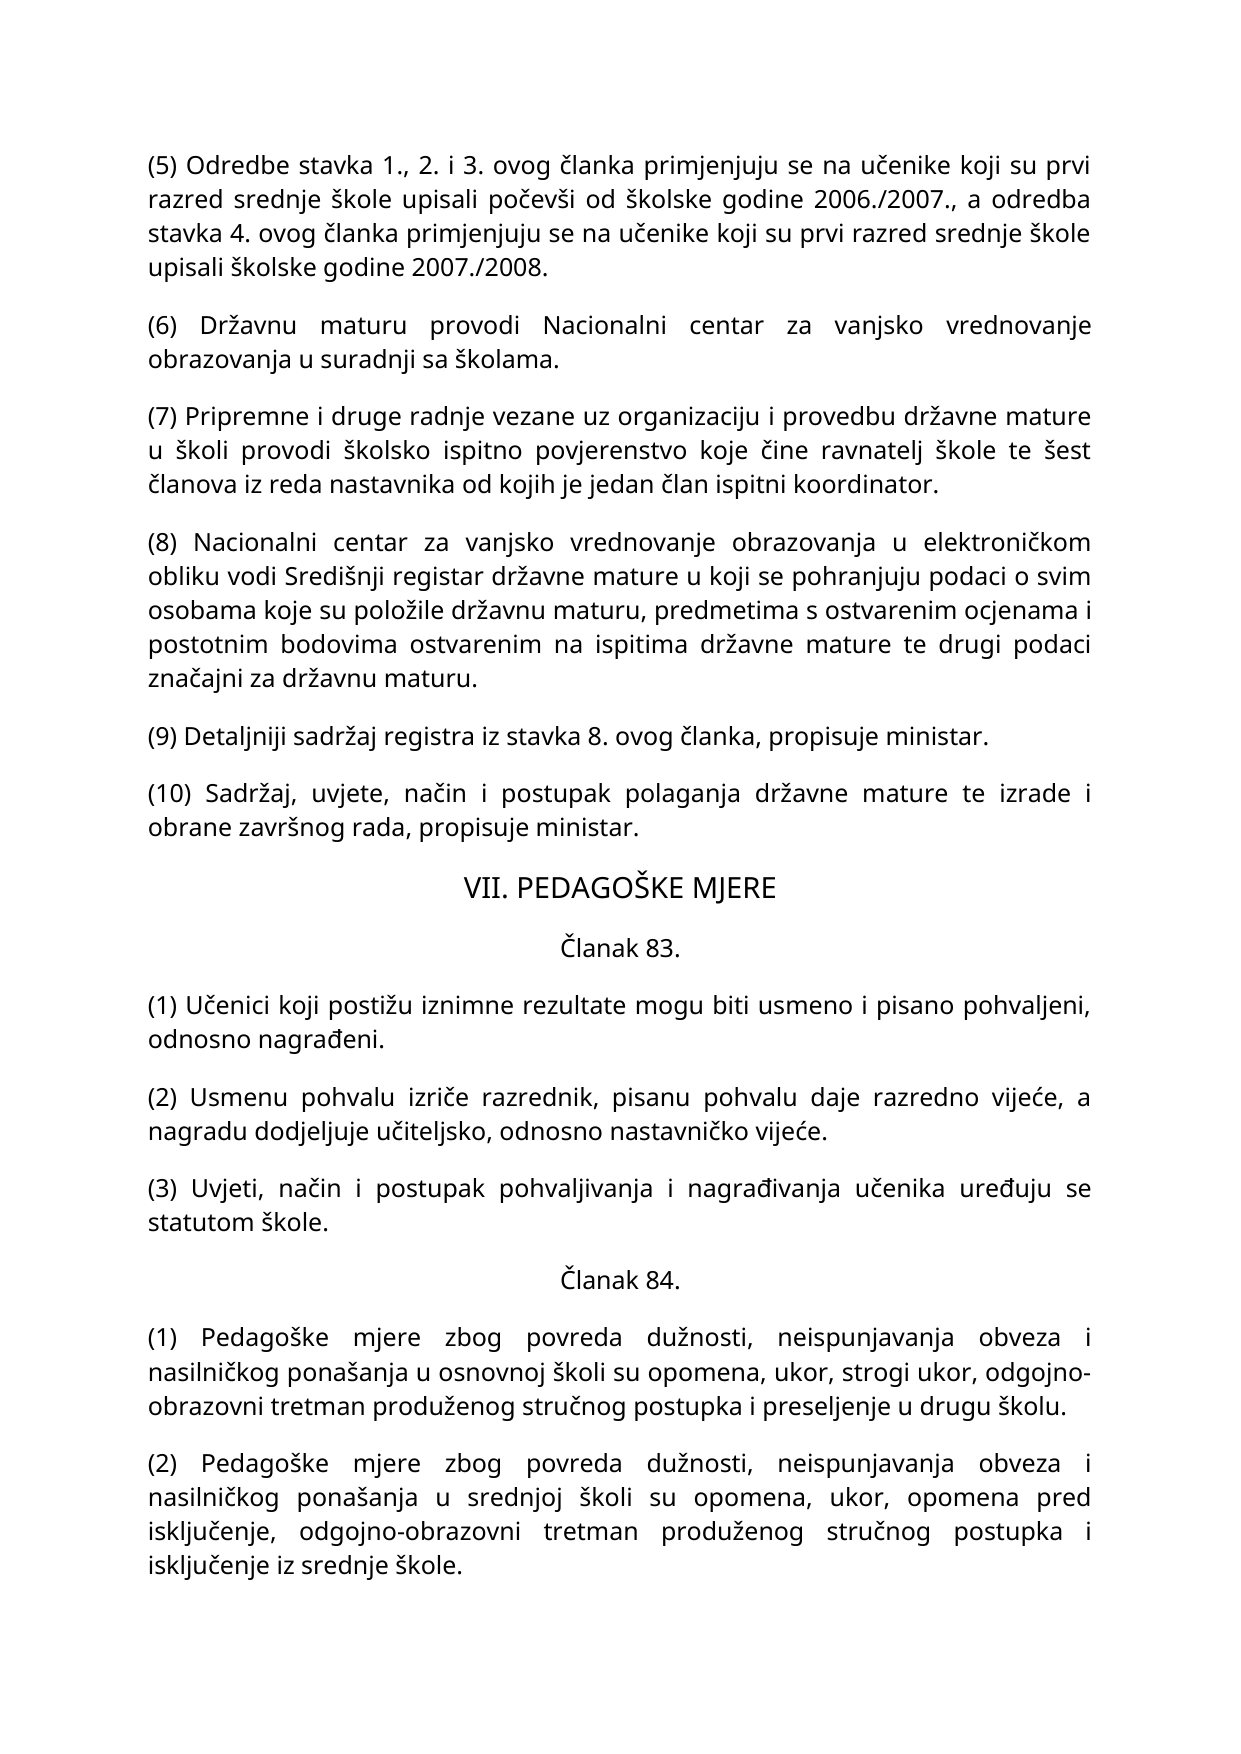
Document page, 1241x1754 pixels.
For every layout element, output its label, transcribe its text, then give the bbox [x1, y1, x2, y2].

text (3) Uvjeti, način i postupak pohvaljivanja i nagrađivanja učenika uređuju se statutom škole. [148, 1171, 1093, 1239]
text (8) Nacionalni centar za vanjsko vrednovanje obrazovanja u elektroničkom obliku vodi Središnji registar državne mature u koji se pohranjuju podaci o svim osobama koje su položile državnu maturu, predmetima s ostvarenim ocjenama i postotnim bodovima ostvarenim na ispitima državne mature te drugi podaci značajni za državnu maturu. [148, 524, 1093, 695]
text (1) Učenici koji postižu iznimne rezultate mogu biti usmeno i pisano pohvaljeni, odnosno nagrađeni. [148, 988, 1093, 1056]
text (1) Pedagoške mjere zbog povreda dužnosti, neispunjavanja obveza i nasilničkog ponašanja u osnovnoj školi su opomena, ukor, strogi ukor, odgojno-obrazovni tretman produženog stručnog postupka i preseljenje u drugu školu. [148, 1320, 1093, 1422]
text (2) Pedagoške mjere zbog povreda dužnosti, neispunjavanja obveza i nasilničkog ponašanja u srednjoj školi su opomena, ukor, opomena pred isključenje, odgojno-obrazovni tretman produženog stručnog postupka i isključenje iz srednje škole. [148, 1446, 1093, 1582]
text (6) Državnu maturu provodi Nacionalni centar za vanjsko vrednovanje obrazovanja u suradnji sa školama. [148, 307, 1093, 375]
text Članak 84. [148, 1263, 1093, 1297]
text (7) Pripremne i druge radnje vezane uz organizaciju i provedbu državne mature u školi provodi školsko ispitno povjerenstvo koje čine ravnatelj škole te šest članova iz reda nastavnika od kojih je jedan član ispitni koordinator. [148, 399, 1093, 501]
text (10) Sadržaj, uvjete, način i postupak polaganja državne mature te izrade i obrane završnog rada, propisuje ministar. [148, 776, 1093, 844]
text Članak 83. [148, 930, 1093, 964]
text (2) Usmenu pohvalu izriče razrednik, pisanu pohvalu daje razredno vijeće, a nagradu dodjeljuje učiteljsko, odnosno nastavničko vijeće. [148, 1079, 1093, 1148]
text (9) Detaljniji sadržaj registra iz stavka 8. ovog članka, propisuje ministar. [148, 718, 1093, 752]
text (5) Odredbe stavka 1., 2. i 3. ovog članka primjenjuju se na učenike koji su prvi razred srednje škole upisali počevši od školske godine 2006./2007., a odredba stavka 4. ovog članka primjenjuju se na učenike koji su prvi razred srednje škole upisali školske godine 2007./2008. [148, 148, 1093, 284]
text VII. PEDAGOŠKE MJERE [148, 867, 1093, 907]
